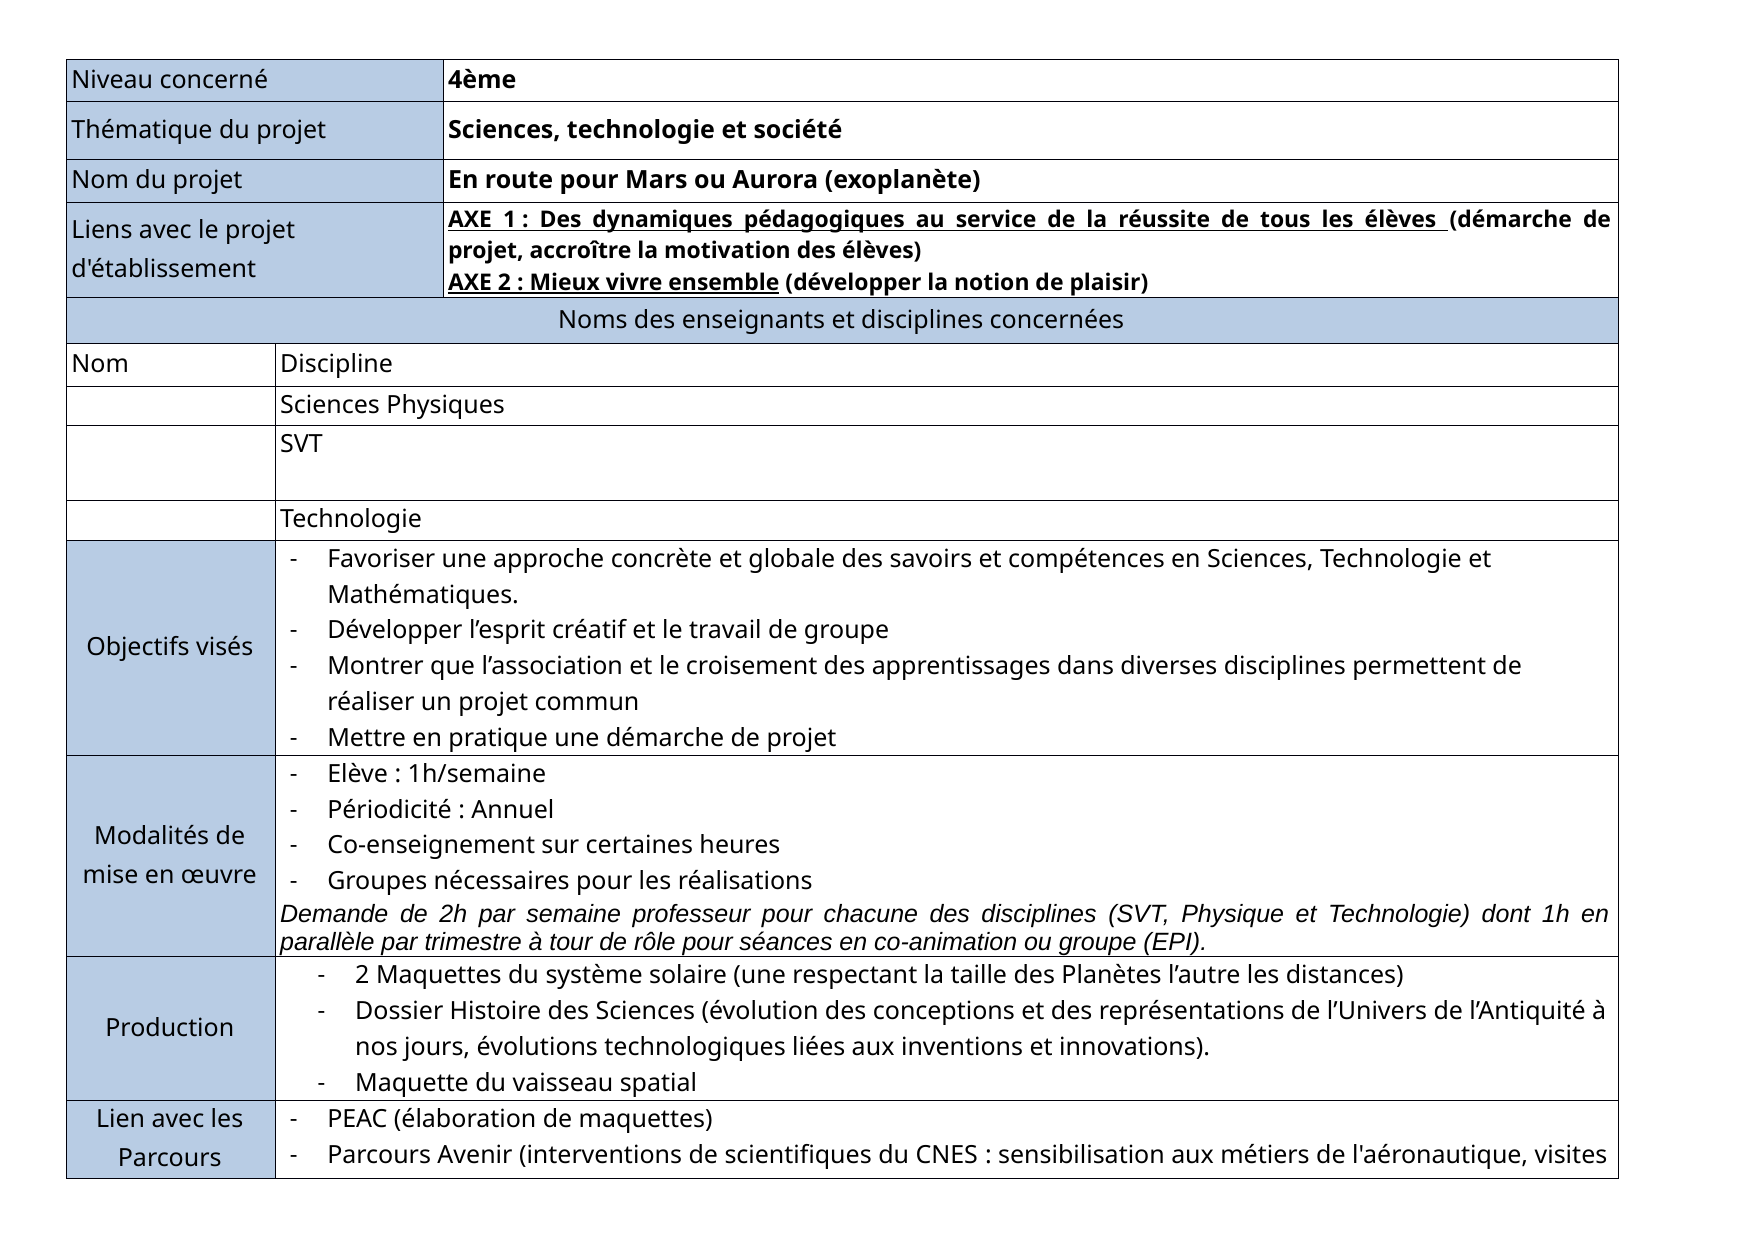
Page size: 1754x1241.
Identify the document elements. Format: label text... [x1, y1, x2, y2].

table_cell AXE 1 : Des dynamiques pédagogiques au service de la réussite de tous les élèves (démarche de projet, accroître la motivation des élèves) AXE 2 : Mieux vivre ensemble (développer la notion de plaisir) [444, 203, 1618, 297]
table_cell Objectifs visés [67, 541, 275, 755]
table_cell Liens avec le projet d'établissement [67, 203, 443, 297]
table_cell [67, 1101, 275, 1178]
table_cell Nom [67, 344, 275, 386]
table_cell Elève : 1h/semaine Périodicité : Annuel Co-enseignement sur certaines heures Groupes nécessaires pour les réalisations Demande de 2h par semaine professeur pour chacune des disciplines (SVT, Physique et Technologie) dont 1h en parallèle par trimestre à tour de rôle pour séances en co-animation ou groupe (EPI). [276, 756, 1618, 956]
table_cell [276, 1101, 1618, 1178]
table_cell [67, 426, 275, 499]
table_cell Noms des enseignants et disciplines concernées [67, 298, 1618, 343]
table_header 4ème [444, 60, 1618, 101]
table_cell Nom du projet [67, 160, 443, 202]
table_cell Favoriser une approche concrète et globale des savoirs et compétences en Sciences, Technologie et Mathématiques. Développer l’esprit créatif et le travail de groupe Montrer que l’association et le croisement des apprentissages dans diverses disciplines permettent de réaliser un projet commun Mettre en pratique une démarche de projet [276, 541, 1618, 755]
table_cell 2 Maquettes du système solaire (une respectant la taille des Planètes l’autre les distances) Dossier Histoire des Sciences (évolution des conceptions et des représentations de l’Univers de l’Antiquité à nos jours, évolutions technologiques liées aux inventions et innovations). Maquette du vaisseau spatial [276, 957, 1618, 1100]
table_cell [67, 387, 275, 425]
table_cell Discipline [276, 344, 1618, 386]
table_cell Production [67, 957, 275, 1100]
table_cell [67, 501, 275, 540]
table_header Niveau concerné [67, 60, 443, 101]
table_cell SVT [276, 426, 1618, 499]
table_cell En route pour Mars ou Aurora (exoplanète) [444, 160, 1618, 202]
table_cell Sciences Physiques [276, 387, 1618, 425]
table_cell Sciences, technologie et société [444, 102, 1618, 159]
table_cell Thématique du projet [67, 102, 443, 159]
table_cell Technologie [276, 501, 1618, 540]
table_cell Modalités de mise en œuvre [67, 756, 275, 956]
